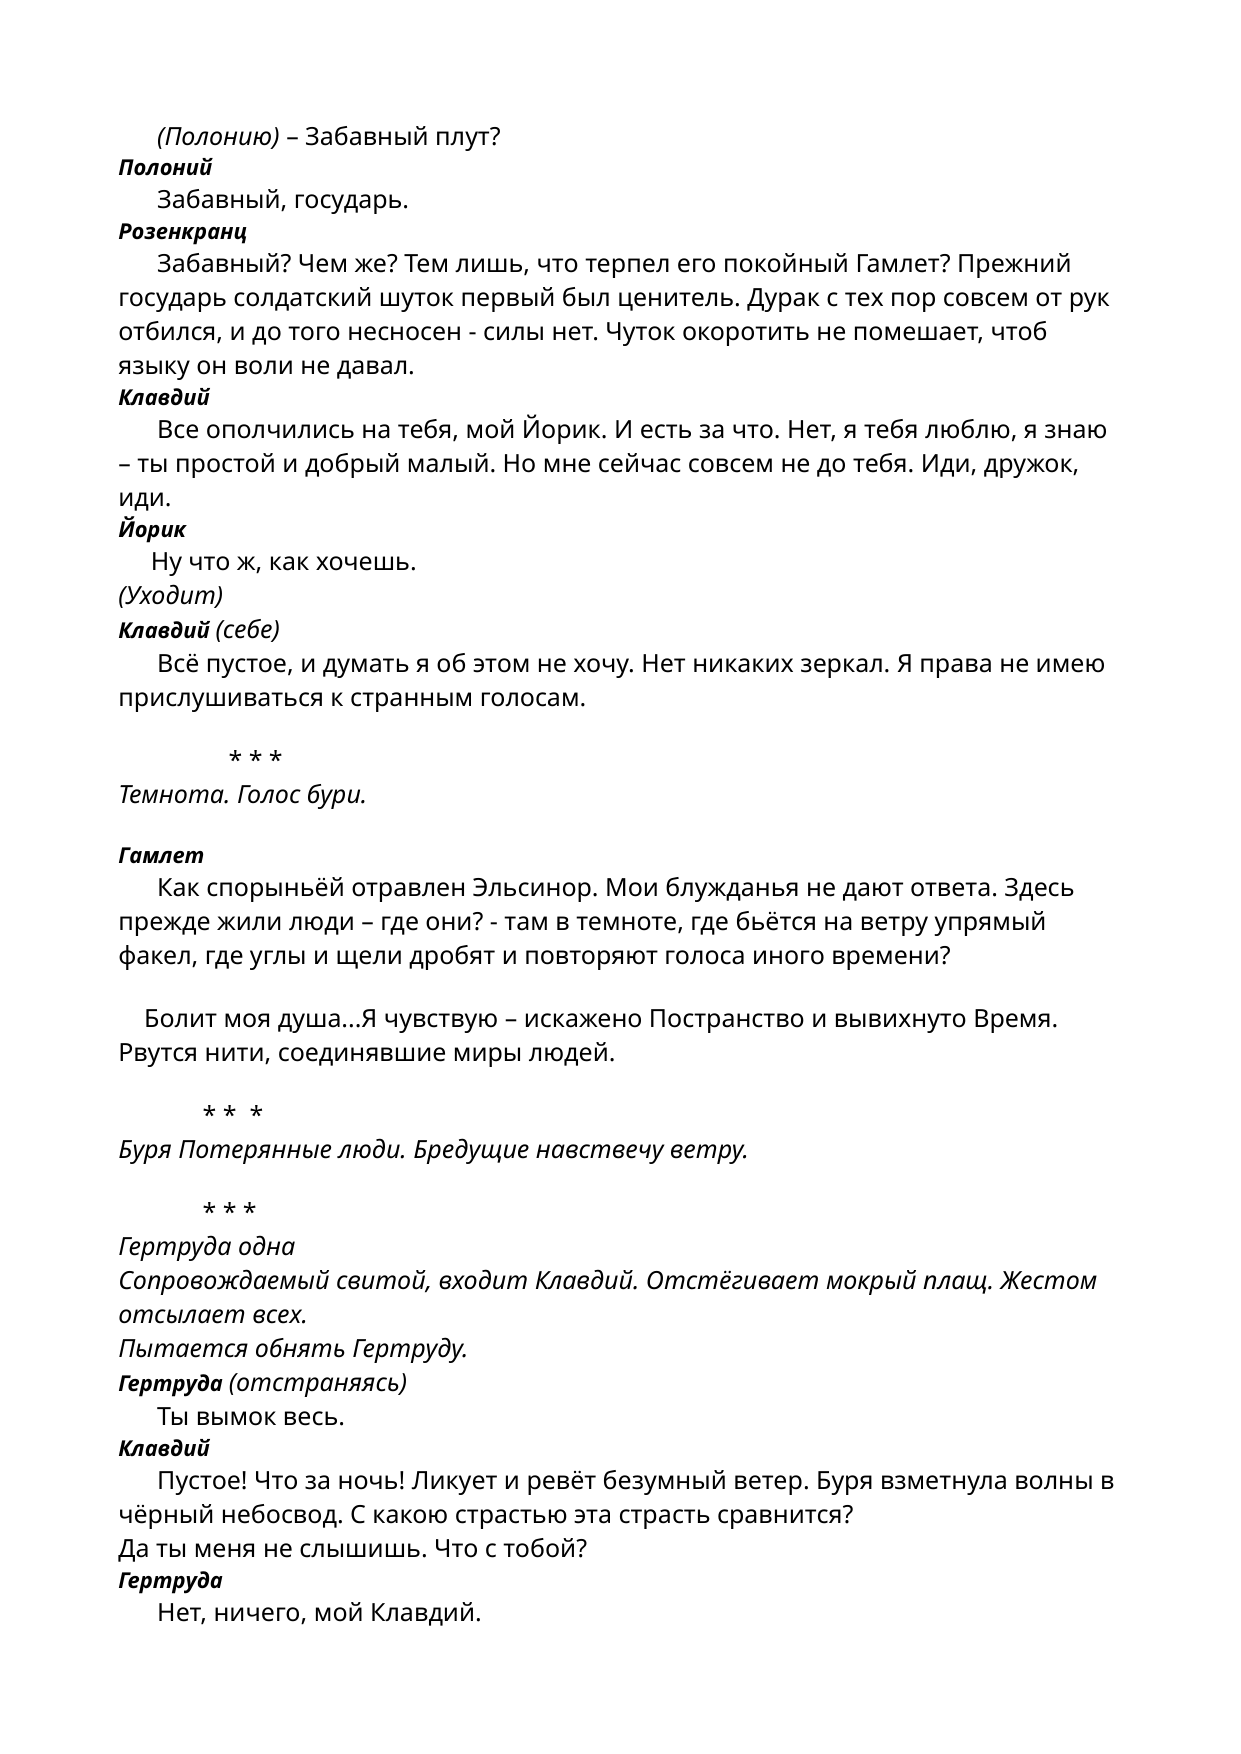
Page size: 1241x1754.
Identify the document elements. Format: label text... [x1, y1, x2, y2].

text * * * [118, 743, 1122, 777]
text Гамлет [118, 840, 1122, 869]
text Всё пустое, и думать я об этом не хочу. Нет никаких зеркал. Я права не имею прислушиваться к странным голосам. [118, 646, 1122, 714]
text Клавдий [118, 1433, 1122, 1462]
text * * * [118, 1194, 1122, 1228]
text Все ополчились на тебя, мой Йорик. И есть за что. Нет, я тебя люблю, я знаю – ты простой и добрый малый. Но мне сейчас совсем не до тебя. Иди, дружок, иди. [118, 412, 1122, 514]
text Нет, ничего, мой Клавдий. [118, 1594, 1122, 1628]
text Ты вымок весь. [118, 1399, 1122, 1433]
text Сопровождаемый свитой, входит Клавдий. Отстёгивает мокрый плащ. Жестом отсылает всех. [118, 1262, 1122, 1331]
text Клавдий (себе) [118, 612, 1122, 646]
text Да ты меня не слышишь. Что с тобой? [118, 1531, 1122, 1565]
text Йорик [118, 514, 1122, 544]
text Как спорыньёй отравлен Эльсинор. Мои блужданья не дают ответа. Здесь прежде жили люди – где они? - там в темноте, где бьётся на ветру упрямый факел, где углы и щели дробят и повторяют голоса иного времени? [118, 869, 1122, 972]
text (Уходит) [118, 578, 1122, 612]
text Ну что ж, как хочешь. [118, 544, 1122, 578]
text Забавный, государь. [118, 182, 1122, 216]
text (Полонию) – Забавный плут? [118, 118, 1122, 152]
text Темнота. Голос бури. [118, 777, 1122, 811]
text Полоний [118, 152, 1122, 182]
text Буря Потерянные люди. Бредущие навствечу ветру. [118, 1131, 1122, 1166]
text Розенкранц [118, 216, 1122, 246]
text Забавный? Чем же? Тем лишь, что терпел его покойный Гамлет? Прежний государь солдатский шуток первый был ценитель. Дурак с тех пор совсем от рук отбился, и до того несносен - силы нет. Чуток окоротить не помешает, чтоб языку он воли не давал. [118, 246, 1122, 382]
text Гертруда [118, 1565, 1122, 1594]
text Пустое! Что за ночь! Ликует и ревёт безумный ветер. Буря взметнула волны в чёрный небосвод. С какою страстью эта страсть сравнится? [118, 1462, 1122, 1531]
text Пытается обнять Гертруду. [118, 1331, 1122, 1364]
text Клавдий [118, 382, 1122, 412]
text * * * [118, 1097, 1122, 1131]
text Болит моя душа...Я чувствую – искажено Постранство и вывихнуто Время. Рвутся нити, соединявшие миры людей. [118, 1001, 1122, 1069]
text Гертруда одна [118, 1228, 1122, 1262]
text Гертруда (отстраняясь) [118, 1364, 1122, 1399]
